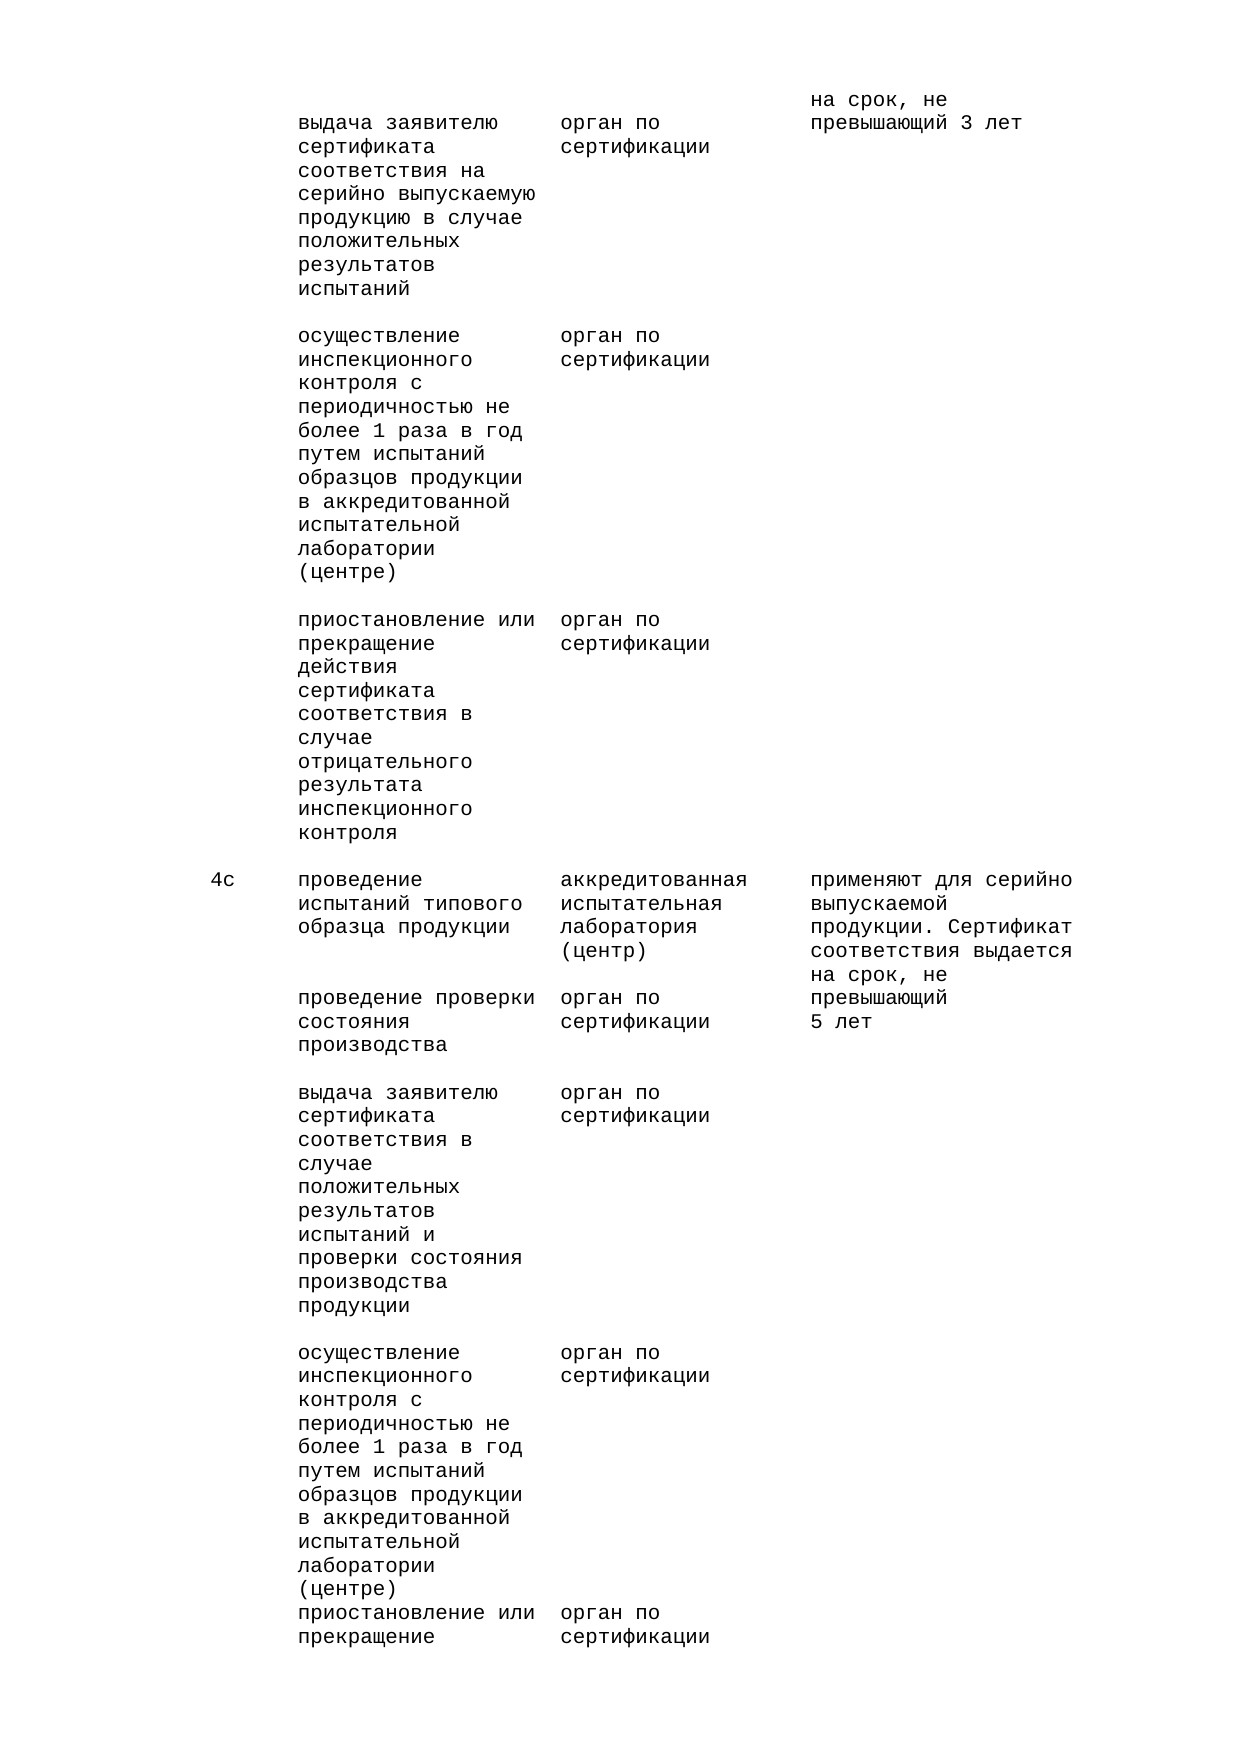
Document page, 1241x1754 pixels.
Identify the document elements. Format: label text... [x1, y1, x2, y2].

text выдача заявителю орган по превышающий 3 лет [148, 112, 1152, 136]
text образцов продукции [148, 467, 1152, 491]
text производства [148, 1271, 1152, 1294]
text (центре) [148, 1578, 1152, 1602]
text (центр) соответствия выдается [148, 940, 1152, 963]
text в аккредитованной [148, 1507, 1152, 1531]
text результатов [148, 254, 1152, 278]
text положительных [148, 231, 1152, 254]
text осуществление орган по [148, 1342, 1152, 1366]
text образца продукции лаборатория продукции. Сертификат [148, 916, 1152, 940]
text состояния сертификации 5 лет [148, 1011, 1152, 1034]
text периодичностью не [148, 1413, 1152, 1436]
text в аккредитованной [148, 491, 1152, 514]
text случае [148, 727, 1152, 751]
text на срок, не [148, 963, 1152, 987]
text результата [148, 774, 1152, 798]
text сертификата сертификации [148, 136, 1152, 159]
text случае [148, 1153, 1152, 1176]
text на срок, не [148, 89, 1152, 112]
text путем испытаний [148, 443, 1152, 467]
text прекращение сертификации [148, 632, 1152, 656]
text образцов продукции [148, 1484, 1152, 1507]
text серийно выпускаемую [148, 183, 1152, 207]
text 4с проведение аккредитованная применяют для серийно [148, 869, 1152, 893]
text приостановление или орган по [148, 1602, 1152, 1626]
text испытаний и [148, 1224, 1152, 1247]
text периодичностью не [148, 396, 1152, 420]
text контроля с [148, 372, 1152, 396]
text прекращение сертификации [148, 1626, 1152, 1649]
text испытательной [148, 1531, 1152, 1555]
text соответствия в [148, 703, 1152, 727]
text проведение проверки орган по превышающий [148, 987, 1152, 1011]
text контроля [148, 822, 1152, 845]
text инспекционного сертификации [148, 1366, 1152, 1389]
text проверки состояния [148, 1247, 1152, 1271]
text путем испытаний [148, 1460, 1152, 1484]
text осуществление орган по [148, 325, 1152, 349]
text соответствия на [148, 159, 1152, 183]
text испытаний [148, 278, 1152, 301]
text приостановление или орган по [148, 609, 1152, 632]
text испытательной [148, 514, 1152, 538]
text инспекционного [148, 798, 1152, 822]
text испытаний типового испытательная выпускаемой [148, 893, 1152, 916]
text более 1 раза в год [148, 420, 1152, 443]
text сертификата [148, 680, 1152, 703]
text результатов [148, 1200, 1152, 1224]
text действия [148, 656, 1152, 680]
text лаборатории [148, 1555, 1152, 1578]
text производства [148, 1034, 1152, 1058]
text лаборатории [148, 538, 1152, 562]
text продукции [148, 1294, 1152, 1318]
text более 1 раза в год [148, 1436, 1152, 1460]
text положительных [148, 1176, 1152, 1200]
text инспекционного сертификации [148, 349, 1152, 372]
text сертификата сертификации [148, 1105, 1152, 1129]
text отрицательного [148, 751, 1152, 774]
text соответствия в [148, 1129, 1152, 1153]
text контроля с [148, 1389, 1152, 1413]
text выдача заявителю орган по [148, 1082, 1152, 1105]
text продукцию в случае [148, 207, 1152, 231]
text (центре) [148, 562, 1152, 585]
